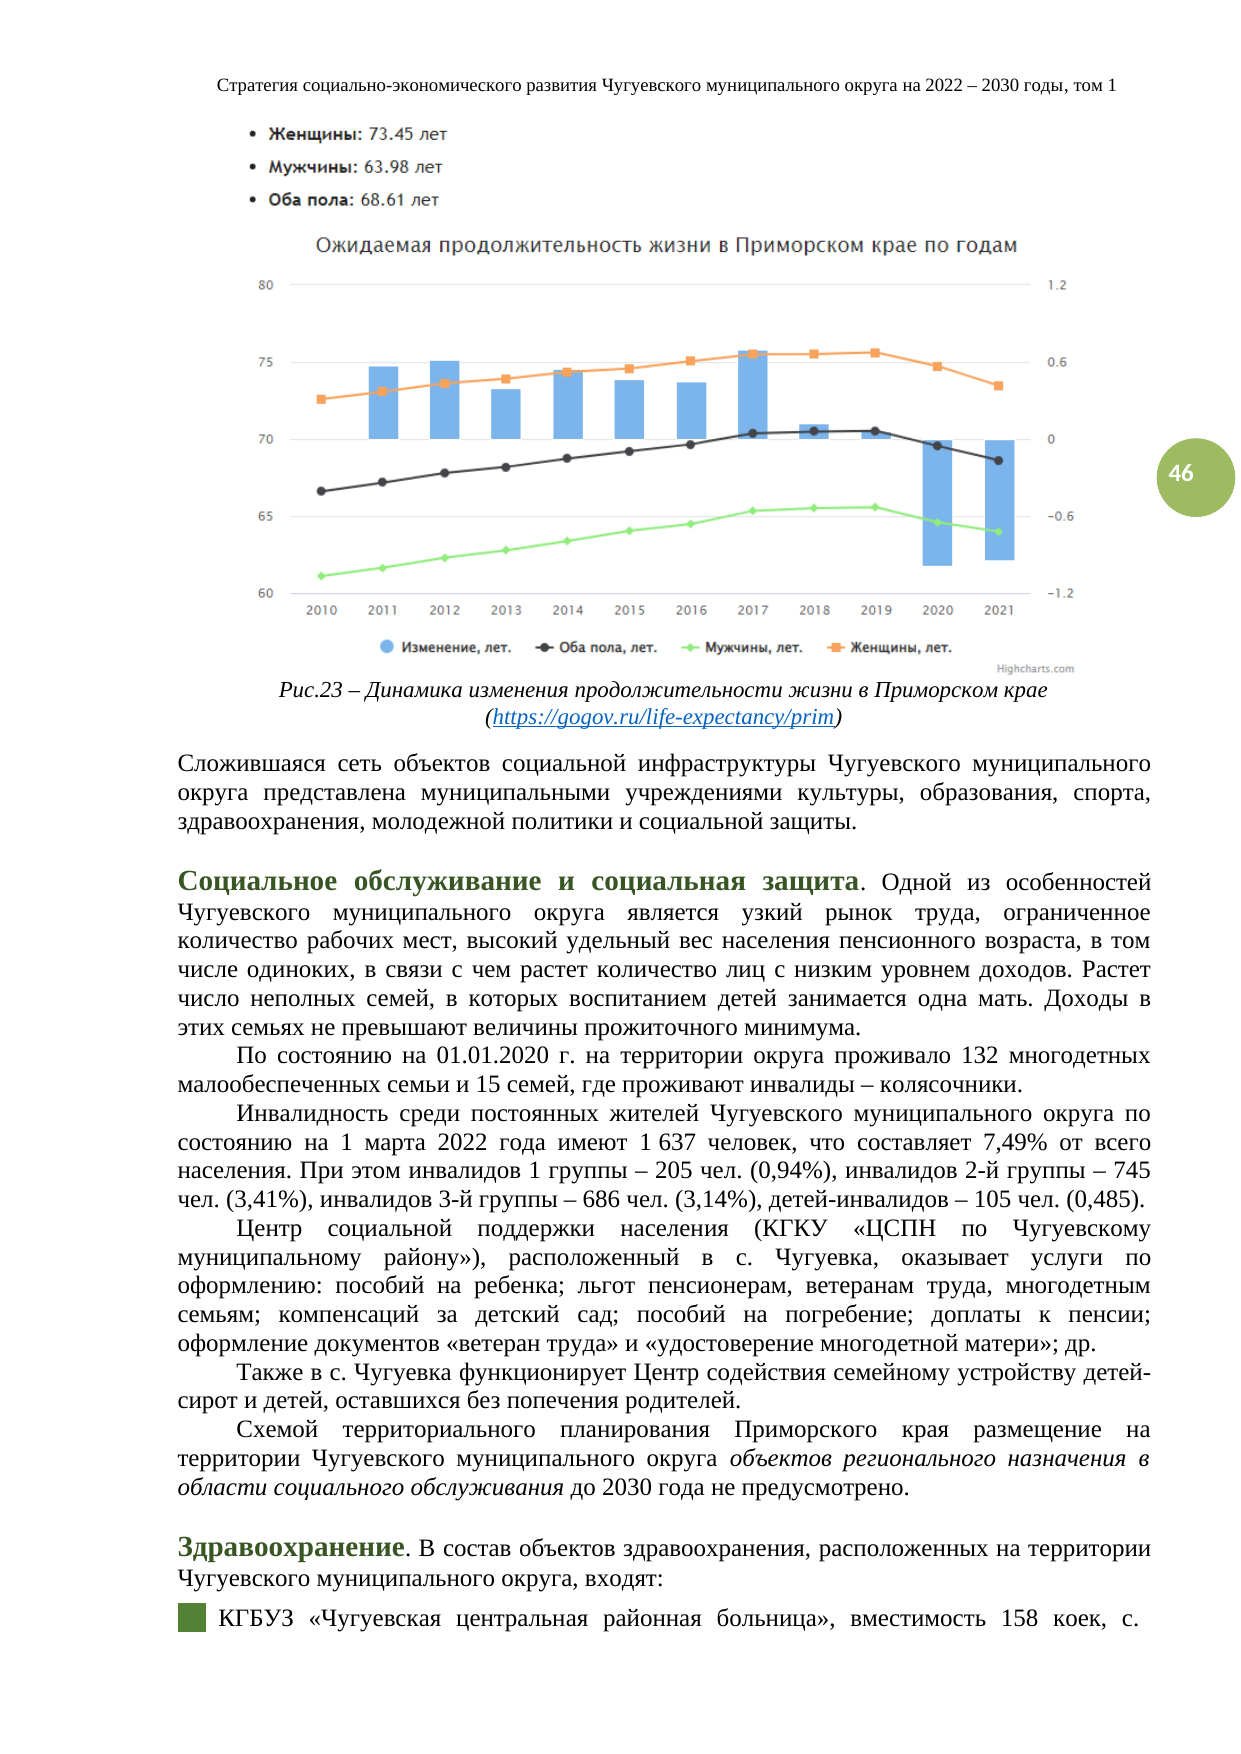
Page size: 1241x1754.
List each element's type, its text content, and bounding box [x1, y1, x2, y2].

text Рис.23 – Динамика изменения продолжительности жизни в Приморском крае (https://gogov.ru/life-expectancy/prim) [177, 676, 1152, 729]
text Социальное обслуживание и социальная защита. Одной из особенностей Чугуевского муниципального округа является узкий рынок труда, ограниченное количество рабочих мест, высокий удельный вес населения пенсионного возраста, в том числе одиноких, в связи с чем растет количество лиц с низким уровнем доходов. Растет число неполных семей, в которых воспитанием детей занимается одна мать. Доходы в этих семьях не превышают величины прожиточного минимума. [177, 863, 1152, 1041]
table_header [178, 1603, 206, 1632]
text Здравоохранение. В состав объектов здравоохранения, расположенных на территории Чугуевского муниципального округа, входят: [177, 1529, 1152, 1592]
text Сложившаяся сеть объектов социальной инфраструктуры Чугуевского муниципального округа представлена муниципальными учреждениями культуры, образования, спорта, здравоохранения, молодежной политики и социальной защиты. [177, 748, 1152, 834]
text Также в с. Чугуевка функционирует Центр содействия семейному устройству детей-сирот и детей, оставшихся без попечения родителей. [177, 1357, 1152, 1414]
text Схемой территориального планирования Приморского края размещение на территории Чугуевского муниципального округа объектов регионального назначения в области социального обслуживания до 2030 года не предусмотрено. [177, 1414, 1152, 1501]
picture [242, 123, 1087, 677]
text По состоянию на 01.01.2020 г. на территории округа проживало 132 многодетных малообеспеченных семьи и 15 семей, где проживают инвалиды – колясочники. [177, 1041, 1152, 1098]
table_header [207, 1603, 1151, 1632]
text Инвалидность среди постоянных жителей Чугуевского муниципального округа по состоянию на 1 марта 2022 года имеют 1 637 человек, что составляет 7,49% от всего населения. При этом инвалидов 1 группы – 205 чел. (0,94%), инвалидов 2-й группы – 745 чел. (3,41%), инвалидов 3-й группы – 686 чел. (3,14%), детей-инвалидов – 105 чел. (0,485). [177, 1098, 1152, 1213]
text Центр социальной поддержки населения (КГКУ «ЦСПН по Чугуевскому муниципальному району»), расположенный в с. Чугуевка, оказывает услуги по оформлению: пособий на ребенка; льгот пенсионерам, ветеранам труда, многодетным семьям; компенсаций за детский сад; пособий на погребение; доплаты к пенсии; оформление документов «ветеран труда» и «удостоверение многодетной матери»; др. [177, 1213, 1152, 1357]
